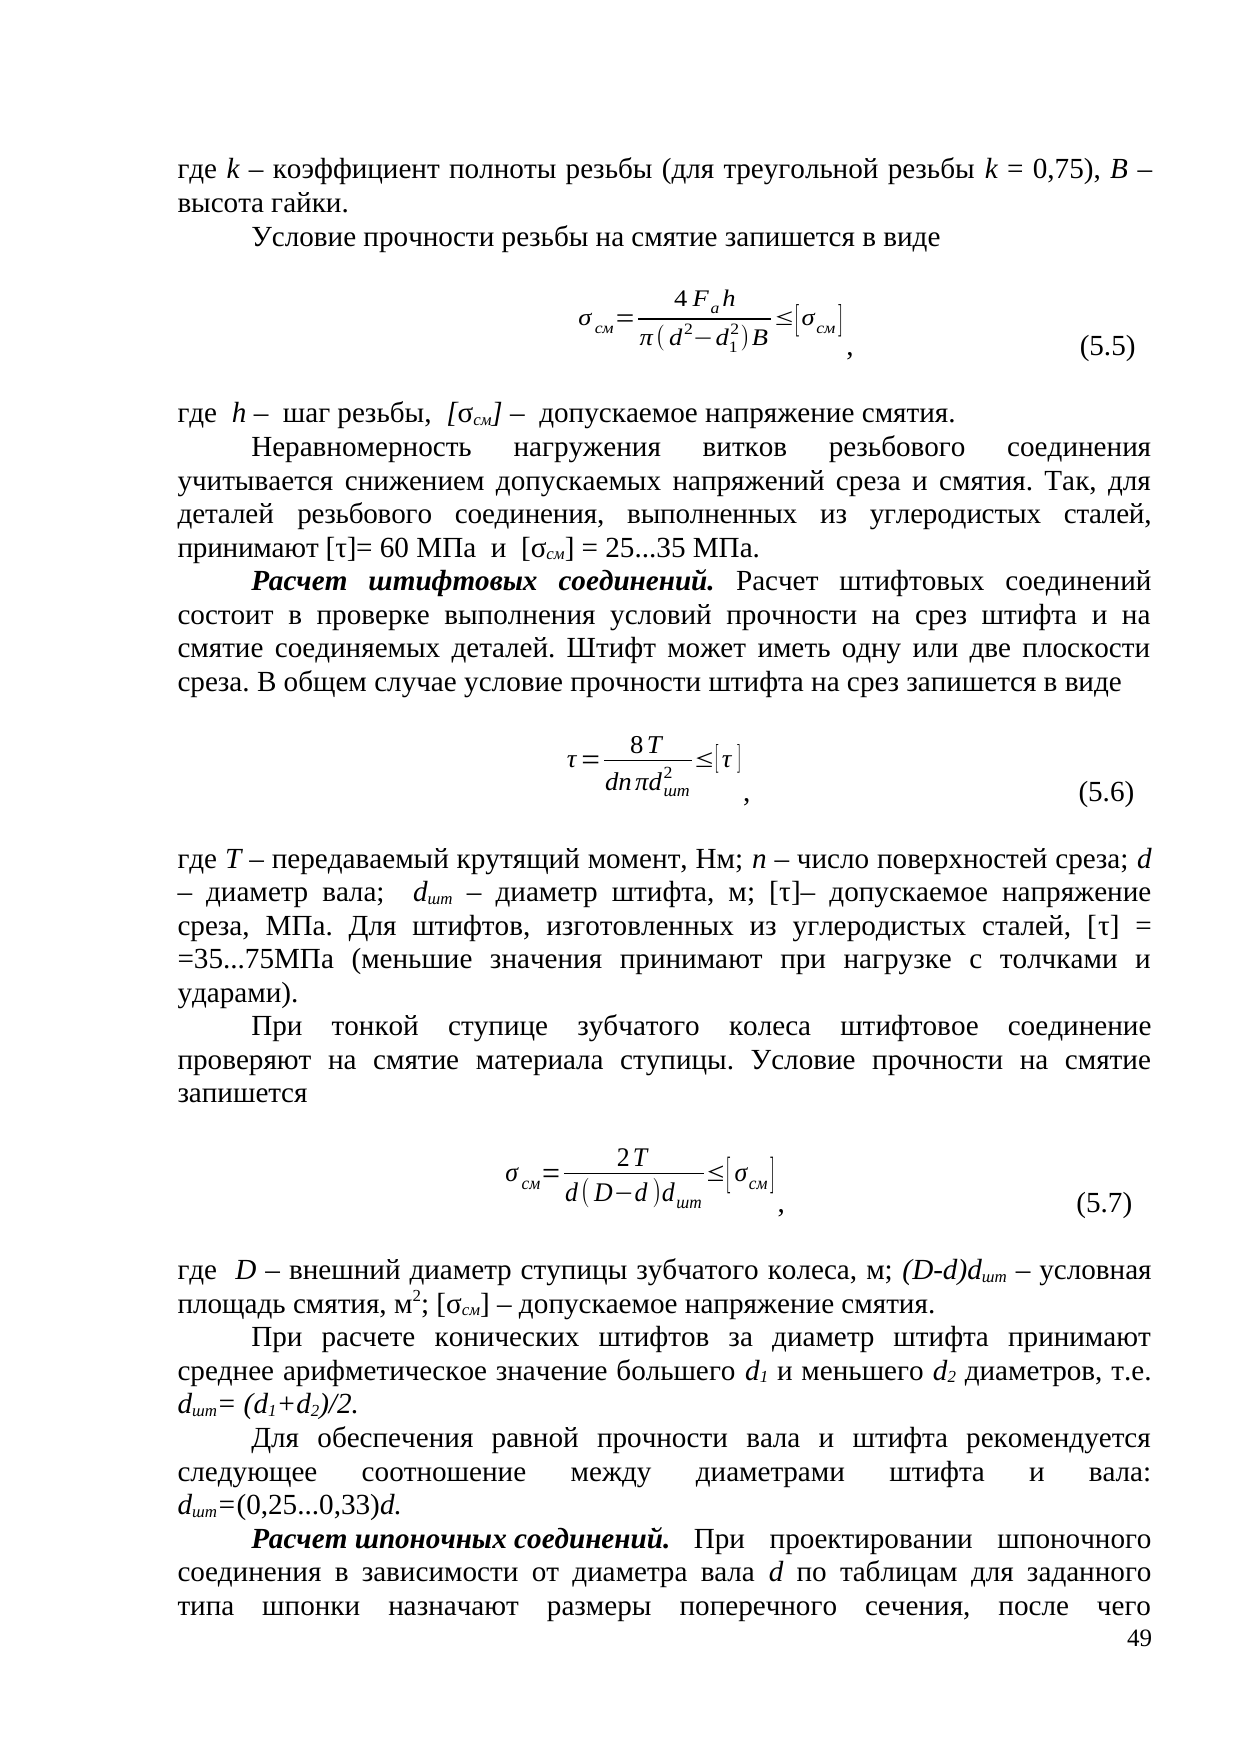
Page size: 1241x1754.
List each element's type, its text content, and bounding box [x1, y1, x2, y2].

text где h – шаг резьбы, [σсм] – допускаемое напряжение смятия. [177, 396, 1152, 429]
text , (5.5) [177, 286, 1152, 362]
text При расчете конических штифтов за диаметр штифта принимают среднее арифметическое значение большего d1 и меньшего d2 диаметров, т.е. dшт= (d1+d2)/2. [177, 1319, 1152, 1420]
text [177, 1521, 1152, 1621]
text , (5.6) [398, 731, 1152, 807]
text где D – внешний диаметр ступицы зубчатого колеса, м; (D-d)dшт – условная площадь смятия, м2; [σсм] – допускаемое напряжение смятия. [177, 1252, 1152, 1319]
text Неравномерность нагружения витков резьбового соединения учитывается снижением допускаемых напряжений среза и смятия. Так, для деталей резьбового соединения, выполненных из углеродистых сталей, принимают [τ]= 60 MПа и [σсм] = 25...35 МПа. [177, 429, 1152, 563]
text Условие прочности резьбы на смятие запишется в виде [177, 219, 1152, 252]
text Для обеспечения равной прочности вала и штифта рекомендуется следующее соотношение между диаметрами штифта и вала: dшт=(0,25...0,33)d. [177, 1420, 1152, 1521]
text Расчет штифтовых соединений. Расчет штифтовых соединений состоит в проверке выполнения условий прочности на срез штифта и на смятие соединяемых деталей. Штифт может иметь одну или две плоскости среза. В общем случае условие прочности штифта на срез запишется в виде [177, 563, 1152, 697]
text При тонкой ступице зубчатого колеса штифтовое соединение проверяют на смятие материала ступицы. Условие прочности на смятие запишется [177, 1008, 1152, 1109]
text где k – коэффициент полноты резьбы (для треугольной резьбы k = 0,75), В – высота гайки. [177, 118, 1152, 219]
text , (5.7) [177, 1143, 1152, 1219]
text где Т – передаваемый крутящий момент, Нм; n – число поверхностей среза; d – диаметр вала; dшт – диаметр штифта, м; [τ]– допускаемое напряжение среза, МПа. Для штифтов, изготовленных из углеродистых сталей, [τ] = =35...75МПа (меньшие значения принимают при нагрузке с толчками и ударами). [177, 841, 1152, 1008]
